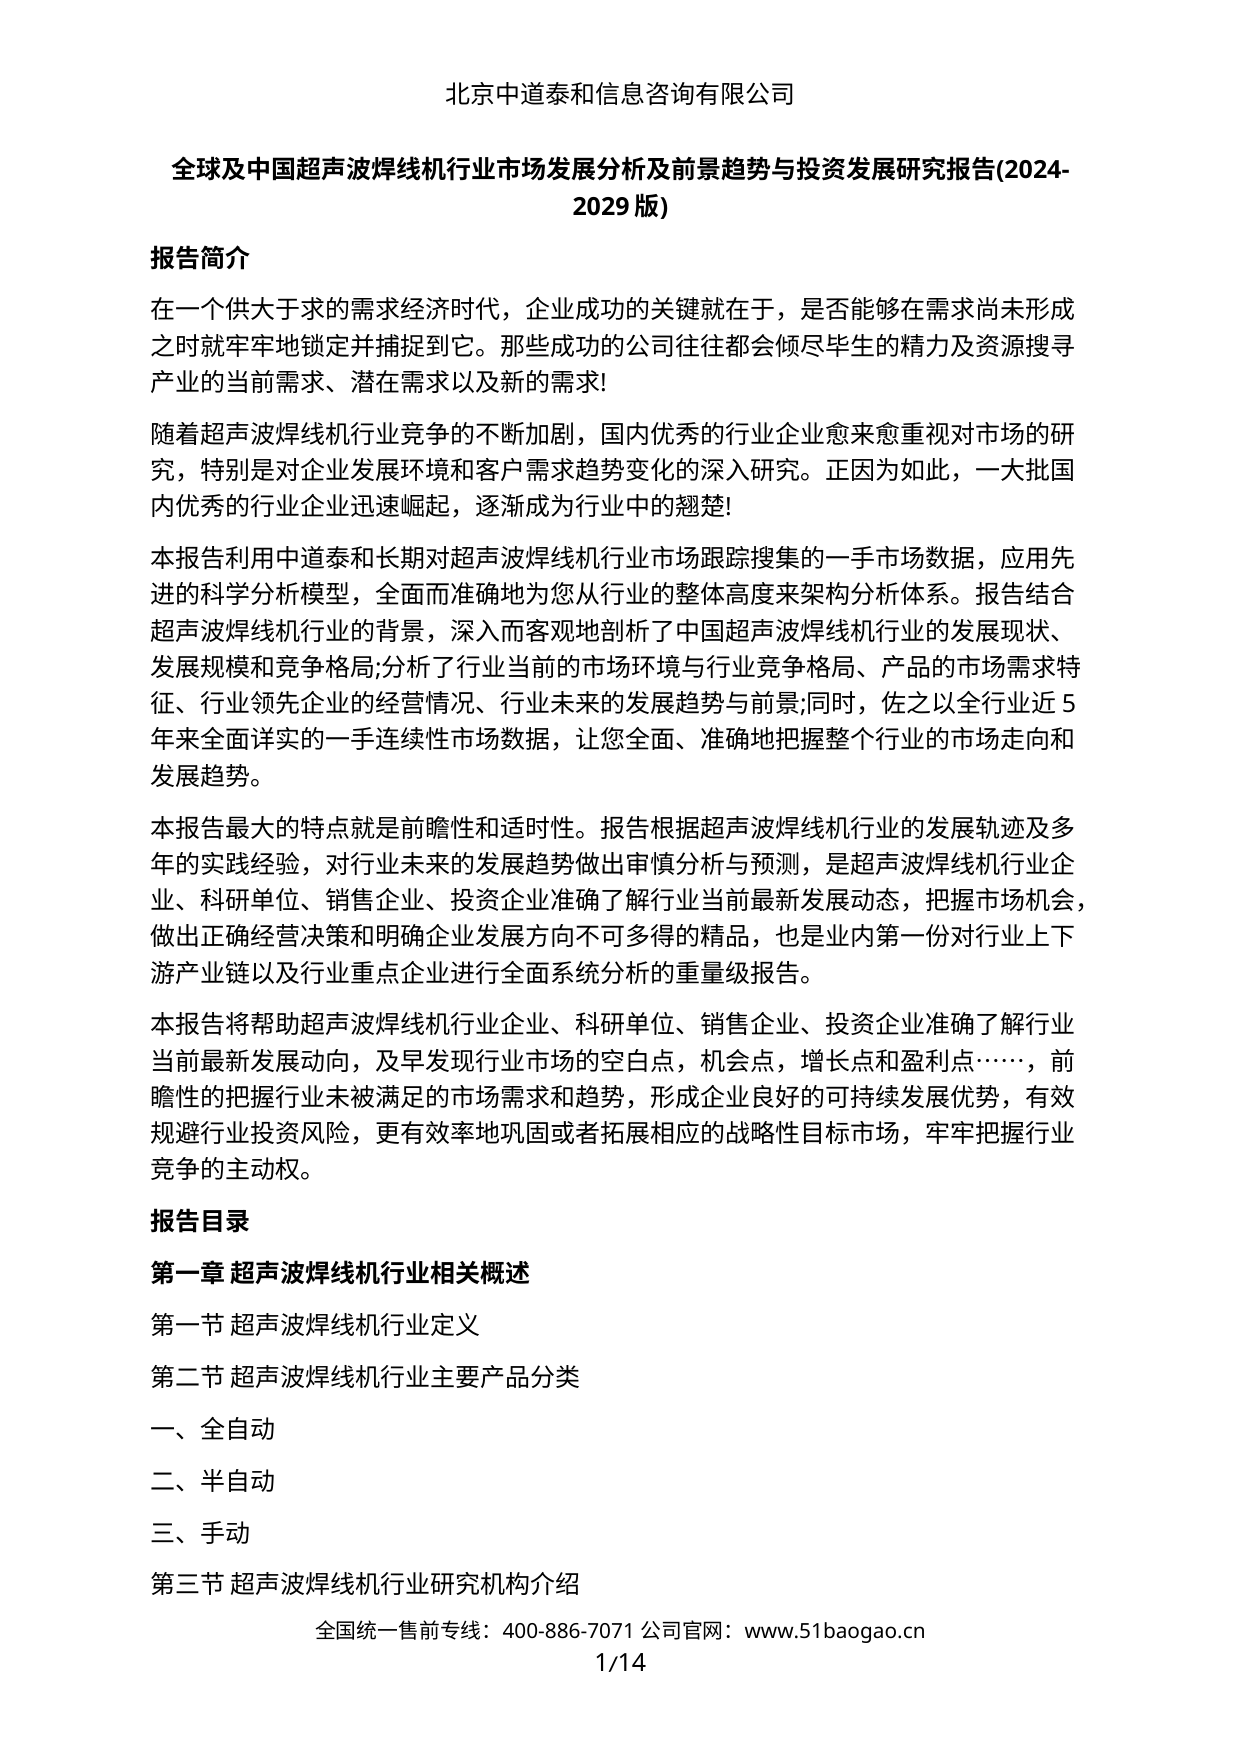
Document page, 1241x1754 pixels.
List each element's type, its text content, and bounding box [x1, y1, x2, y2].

text 三、手动 [150, 1513, 1090, 1549]
text 本报告将帮助超声波焊线机行业企业、科研单位、销售企业、投资企业准确了解行业当前最新发展动向，及早发现行业市场的空白点，机会点，增长点和盈利点……，前瞻性的把握行业未被满足的市场需求和趋势，形成企业良好的可持续发展优势，有效规避行业投资风险，更有效率地巩固或者拓展相应的战略性目标市场，牢牢把握行业竞争的主动权。 [150, 1005, 1090, 1186]
text 在一个供大于求的需求经济时代，企业成功的关键就在于，是否能够在需求尚未形成之时就牢牢地锁定并捕捉到它。那些成功的公司往往都会倾尽毕生的精力及资源搜寻产业的当前需求、潜在需求以及新的需求! [150, 290, 1090, 399]
text 第二节 超声波焊线机行业主要产品分类 [150, 1357, 1090, 1394]
text 第一章 超声波焊线机行业相关概述 [150, 1254, 1090, 1290]
text 第一节 超声波焊线机行业定义 [150, 1306, 1090, 1342]
text 报告目录 [150, 1202, 1090, 1238]
text 本报告最大的特点就是前瞻性和适时性。报告根据超声波焊线机行业的发展轨迹及多年的实践经验，对行业未来的发展趋势做出审慎分析与预测，是超声波焊线机行业企业、科研单位、销售企业、投资企业准确了解行业当前最新发展动态，把握市场机会，做出正确经营决策和明确企业发展方向不可多得的精品，也是业内第一份对行业上下游产业链以及行业重点企业进行全面系统分析的重量级报告。 [150, 808, 1090, 989]
text 第三节 超声波焊线机行业研究机构介绍 [150, 1565, 1090, 1601]
text 二、半自动 [150, 1461, 1090, 1497]
text 全球及中国超声波焊线机行业市场发展分析及前景趋势与投资发展研究报告(2024-2029版) [150, 150, 1090, 222]
text 本报告利用中道泰和长期对超声波焊线机行业市场跟踪搜集的一手市场数据，应用先进的科学分析模型，全面而准确地为您从行业的整体高度来架构分析体系。报告结合超声波焊线机行业的背景，深入而客观地剖析了中国超声波焊线机行业的发展现状、发展规模和竞争格局;分析了行业当前的市场环境与行业竞争格局、产品的市场需求特征、行业领先企业的经营情况、行业未来的发展趋势与前景;同时，佐之以全行业近5年来全面详实的一手连续性市场数据，让您全面、准确地把握整个行业的市场走向和发展趋势。 [150, 539, 1090, 792]
text 一、全自动 [150, 1409, 1090, 1446]
text 随着超声波焊线机行业竞争的不断加剧，国内优秀的行业企业愈来愈重视对市场的研究，特别是对企业发展环境和客户需求趋势变化的深入研究。正因为如此，一大批国内优秀的行业企业迅速崛起，逐渐成为行业中的翘楚! [150, 414, 1090, 523]
text 报告简介 [150, 238, 1090, 274]
